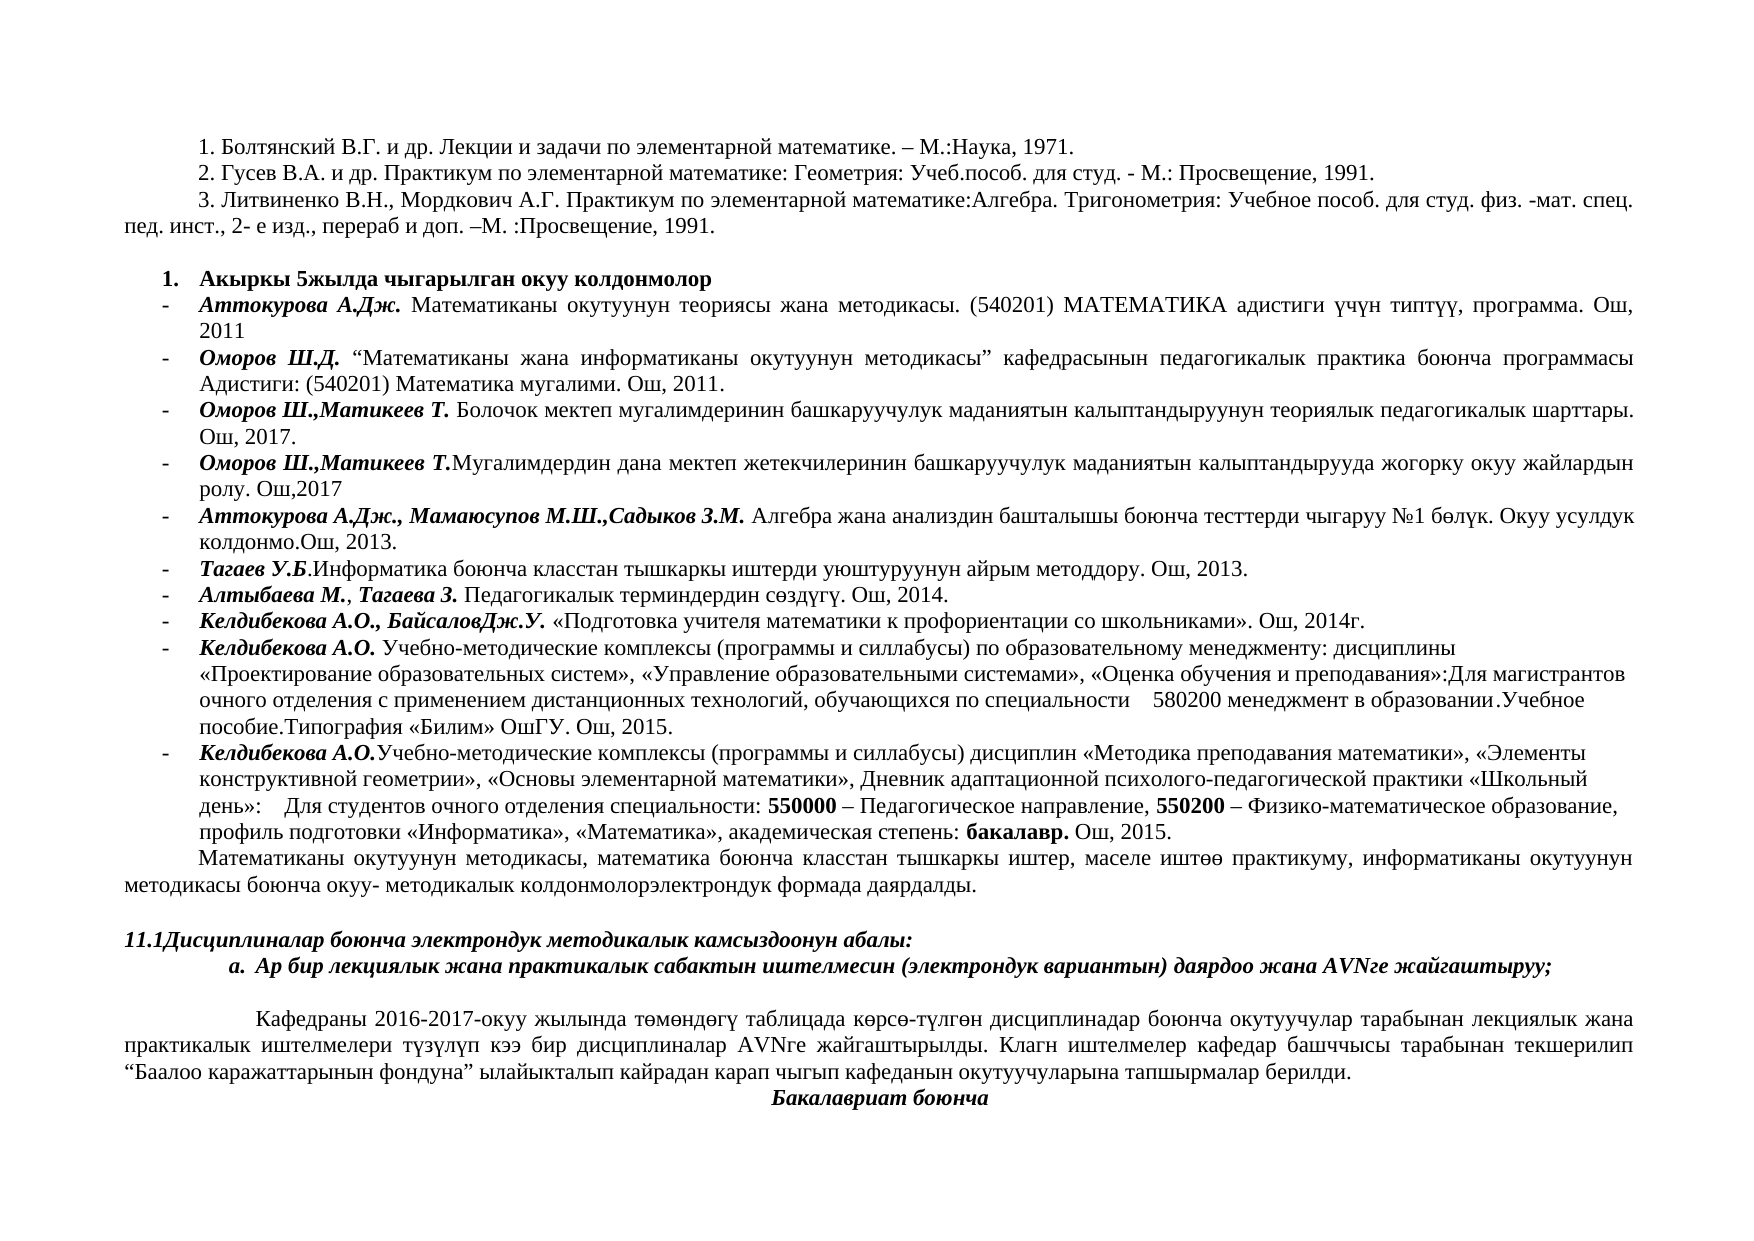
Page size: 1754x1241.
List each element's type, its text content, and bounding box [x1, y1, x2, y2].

text 1. Болтянский В.Г. и др. Лекции и задачи по элементарной математике. – М.:Наука, 1971. [124, 133, 1636, 159]
list Оморов Ш.,Матикеев Т.Мугалимдердин дана мектеп жетекчилеринин башкаруучулук маданиятын калыптандырууда жогорку окуу жайлардын ролу. Ош,2017 [162, 449, 1636, 502]
text Математиканы окутуунун методикасы, математика боюнча класстан тышкаркы иштер, маселе иштөө практикуму, информатиканы окутуунун методикасы боюнча окуу- методикалык колдонмолорэлектрондук формада даярдалды. [124, 844, 1636, 897]
text 3. Литвиненко В.Н., Мордкович А.Г. Практикум по элементарной математике:Алгебра. Тригонометрия: Учебное пособ. для студ. физ. -мат. спец. пед. инст., 2- е изд., перераб и доп. –М. :Просвещение, 1991. [124, 186, 1636, 238]
list Оморов Ш.,Матикеев Т. Болочок мектеп мугалимдеринин башкаруучулук маданиятын калыптандыруунун теориялык педагогикалык шарттары. Ош, 2017. [162, 396, 1636, 449]
list Келдибекова А.О., БайсаловДж.У. «Подготовка учителя математики к профориентации со школьниками». Ош, 2014г. [162, 607, 1636, 634]
list Келдибекова А.О.Учебно-методические комплексы (программы и силлабусы) дисциплин «Методика преподавания математики», «Элементы конструктивной геометрии», «Основы элементарной математики», Дневник адаптационной психолого-педагогической практики «Школьный день»: Для студентов очного отделения специальности: 550000 – Педагогическое направление, 550200 – Физико-математическое образование, профиль подготовки «Информатика», «Математика», академическая степень: бакалавр. Ош, 2015. [162, 739, 1636, 844]
list Акыркы 5жылда чыгарылган окуу колдонмолор [162, 265, 1636, 291]
list Ар бир лекциялык жана практикалык сабактын иштелмесин (электрондук вариантын) даярдоо жана AVNге жайгаштыруу; [229, 952, 1636, 979]
text Кафедраны 2016-2017-окуу жылында төмөндөгү таблицада көрсө-түлгөн дисциплинадар боюнча окутуучулар тарабынан лекциялык жана практикалык иштелмелери түзүлүп кээ бир дисциплиналар AVNге жайгаштырылды. Клагн иштелмелер кафедар башччысы тарабынан текшерилип “Баалоо каражаттарынын фондуна” ылайыкталып кайрадан карап чыгып кафеданын окутуучуларына тапшырмалар берилди. [124, 1005, 1636, 1084]
list Келдибекова А.О. Учебно-методические комплексы (программы и силлабусы) по образовательному менеджменту: дисциплины «Проектирование образовательных систем», «Управление образовательными системами», «Оценка обучения и преподавания»:Для магистрантов очного отделения с применением дистанционных технологий, обучающихся по специальности 580200 менеджмент в образовании.Учебное пособие.Типография «Билим» ОшГУ. Ош, 2015. [162, 634, 1636, 739]
list Тагаев У.Б.Информатика боюнча класстан тышкаркы иштерди уюштуруунун айрым методдору. Ош, 2013. [162, 554, 1636, 581]
list Аттокурова А.Дж., Мамаюсупов М.Ш.,Садыков З.М. Алгебра жана анализдин башталышы боюнча тесттерди чыгаруу №1 бөлүк. Окуу усулдук колдонмо.Ош, 2013. [162, 502, 1636, 554]
list Алтыбаева М., Тагаева З. Педагогикалык терминдердин сөздүгү. Ош, 2014. [162, 581, 1636, 607]
text 2. Гусев В.А. и др. Практикум по элементарной математике: Геометрия: Учеб.пособ. для студ. - М.: Просвещение, 1991. [124, 159, 1636, 186]
list Оморов Ш.Д. “Математиканы жана информатиканы окутуунун методикасы” кафедрасынын педагогикалык практика боюнча программасы Адистиги: (540201) Математика мугалими. Ош, 2011. [162, 344, 1636, 396]
text Бакалавриат боюнча [124, 1084, 1636, 1110]
text 11.1Дисциплиналар боюнча электрондук методикалык камсыздоонун абалы: [124, 926, 1636, 952]
list Аттокурова А.Дж. Математиканы окутуунун теориясы жана методикасы. (540201) МАТЕМАТИКА адистиги үчүн типтүү, программа. Ош, 2011 [162, 291, 1636, 344]
